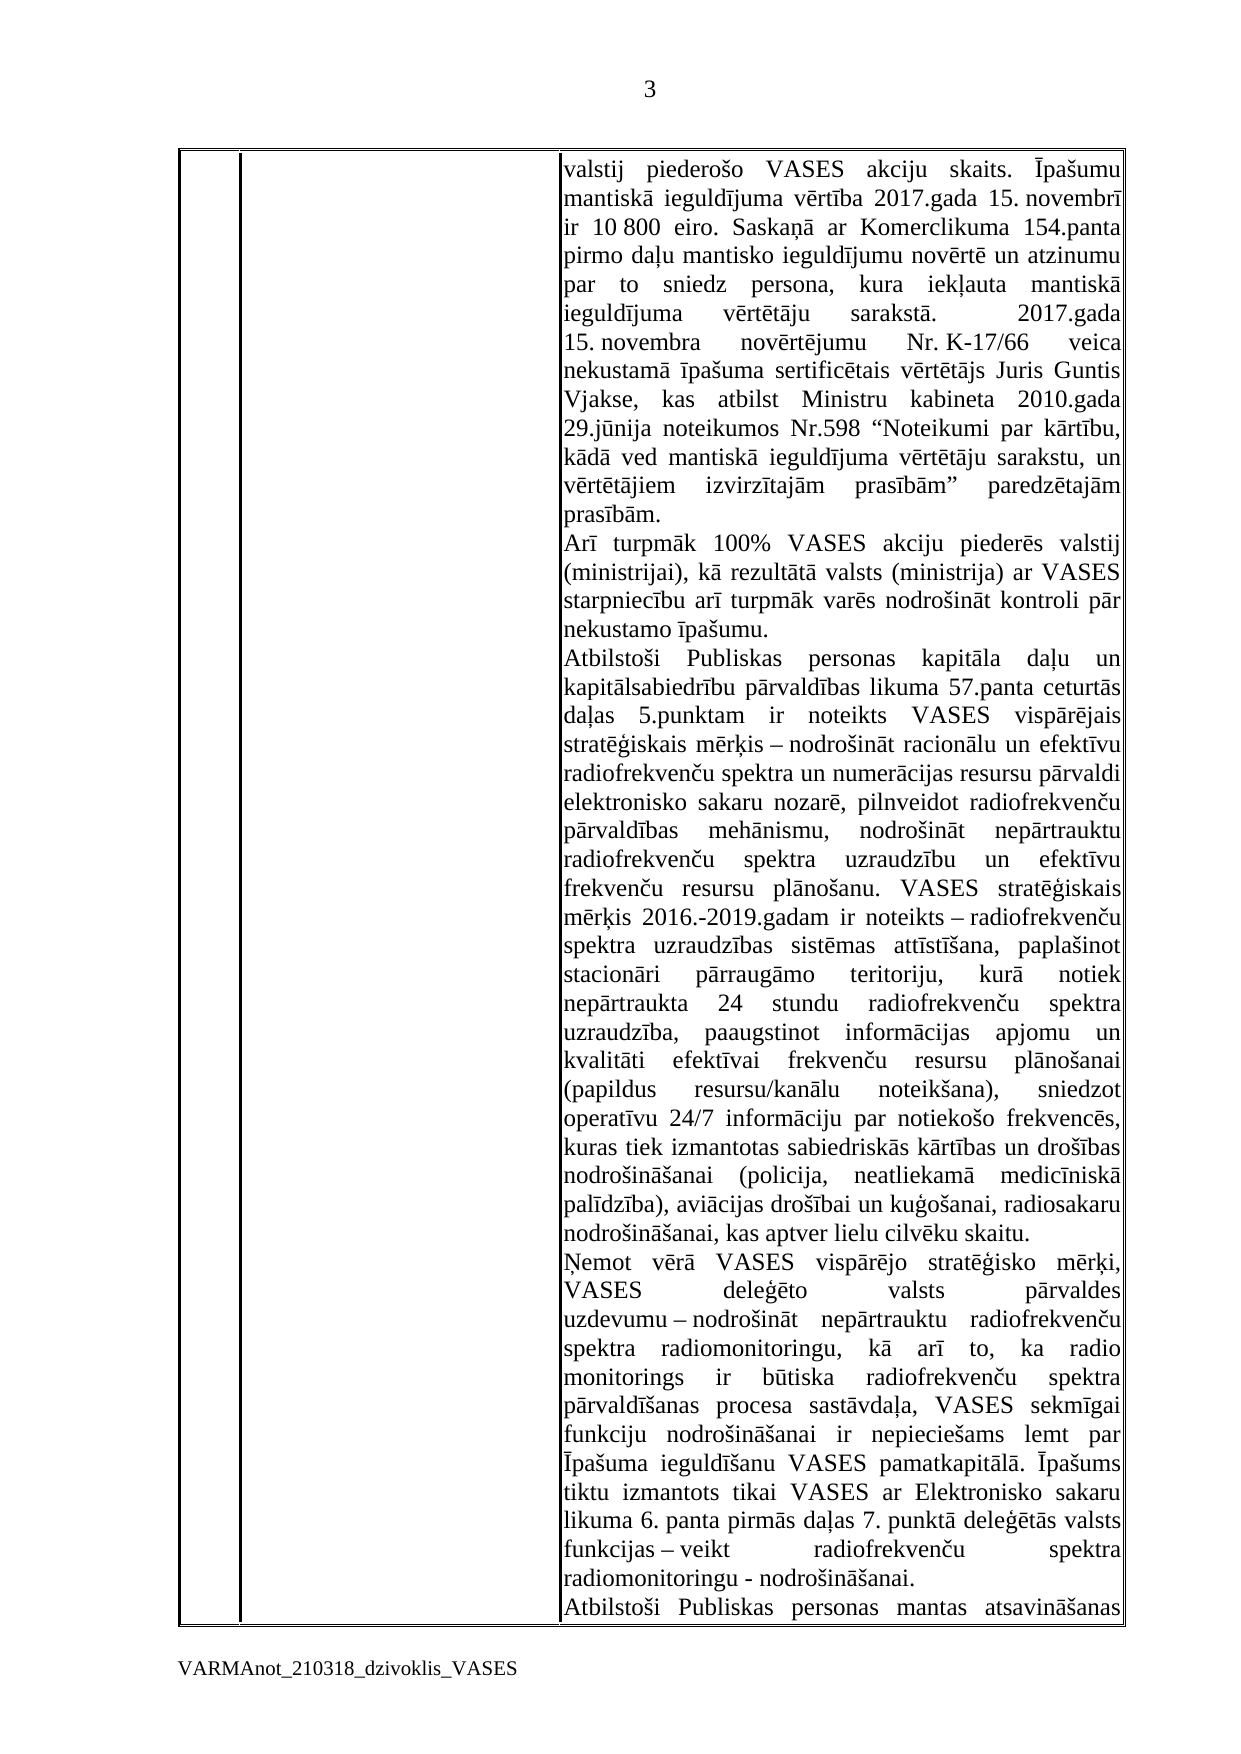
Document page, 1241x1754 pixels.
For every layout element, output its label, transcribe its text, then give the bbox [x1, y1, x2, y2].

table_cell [560, 151, 1123, 1623]
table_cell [240, 149, 560, 1623]
table_cell 2. [180, 149, 240, 1623]
